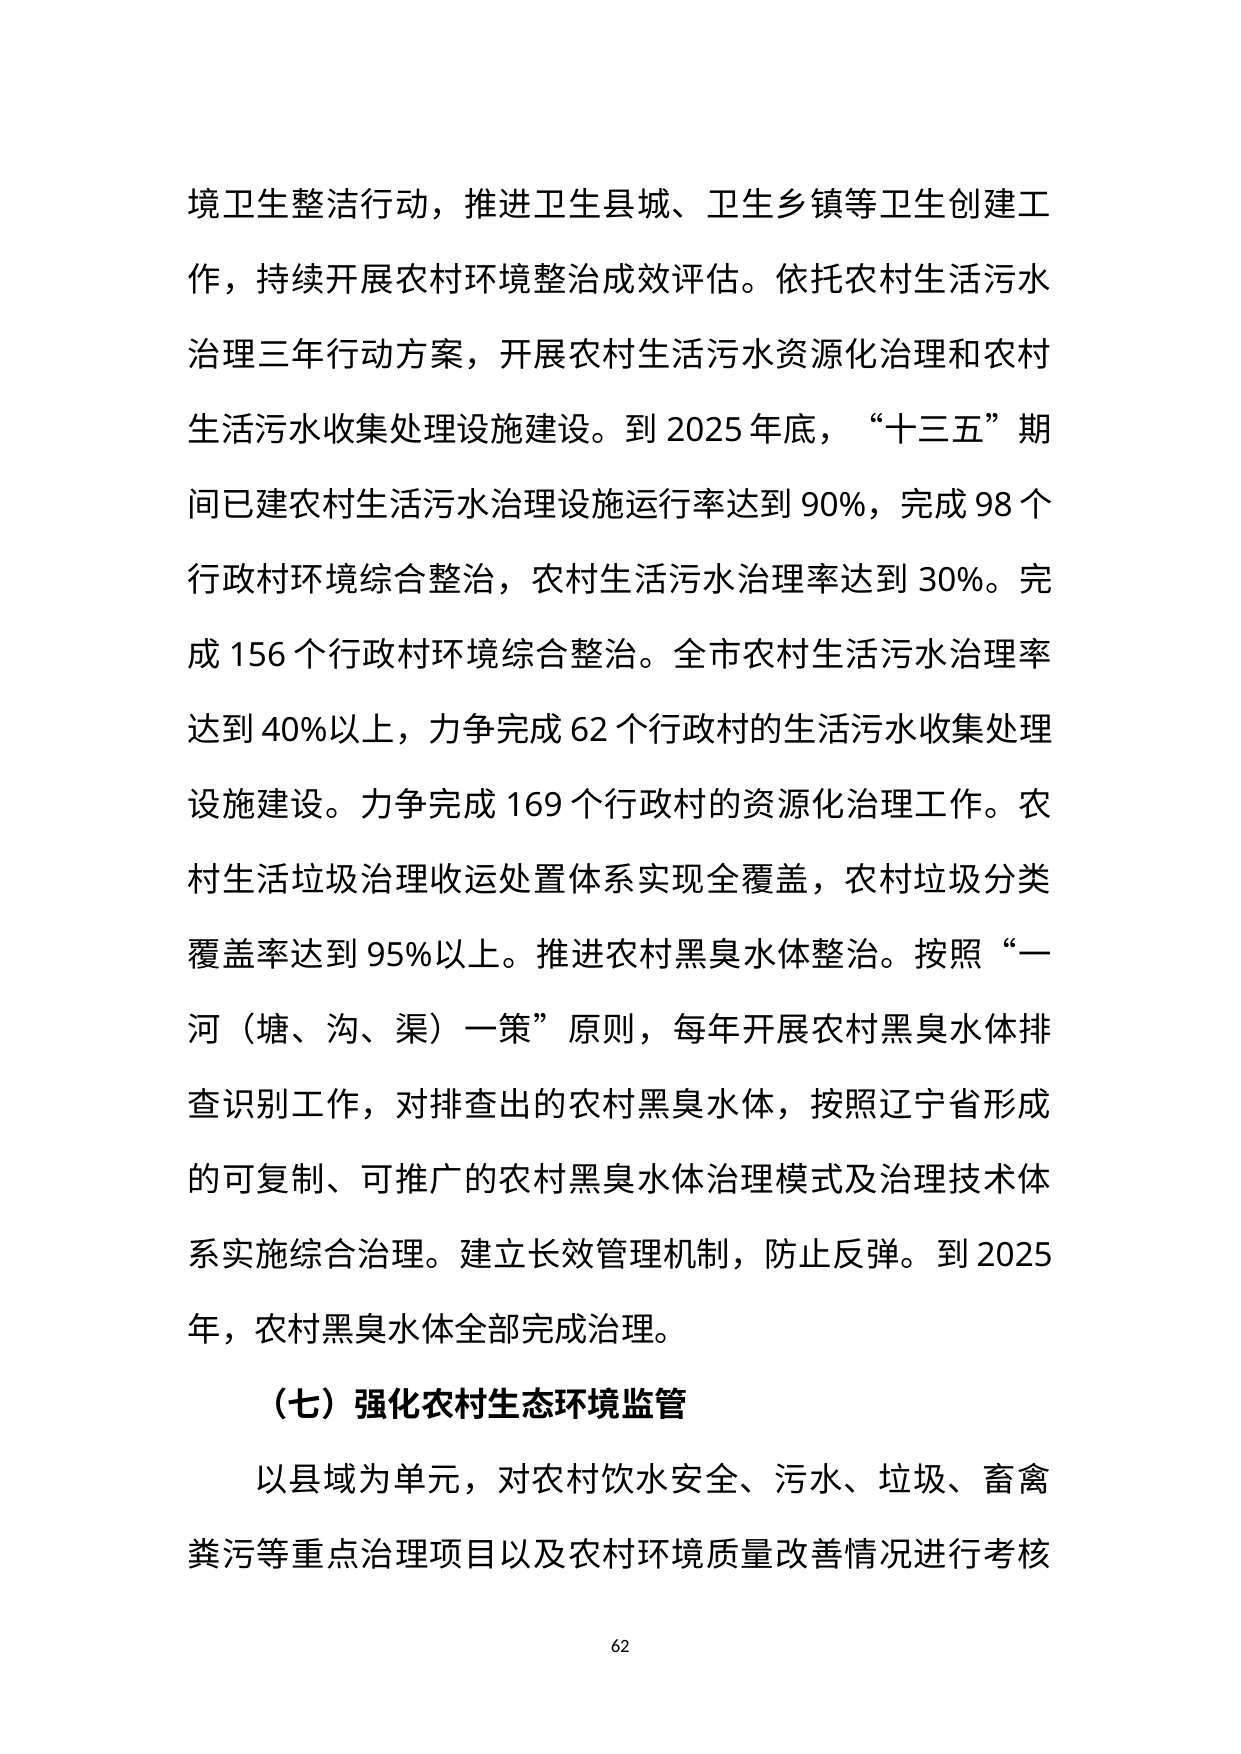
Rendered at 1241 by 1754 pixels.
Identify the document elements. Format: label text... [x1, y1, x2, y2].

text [187, 164, 1053, 1364]
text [187, 1439, 1053, 1589]
text （七）强化农村生态环境监管 [187, 1364, 1053, 1439]
